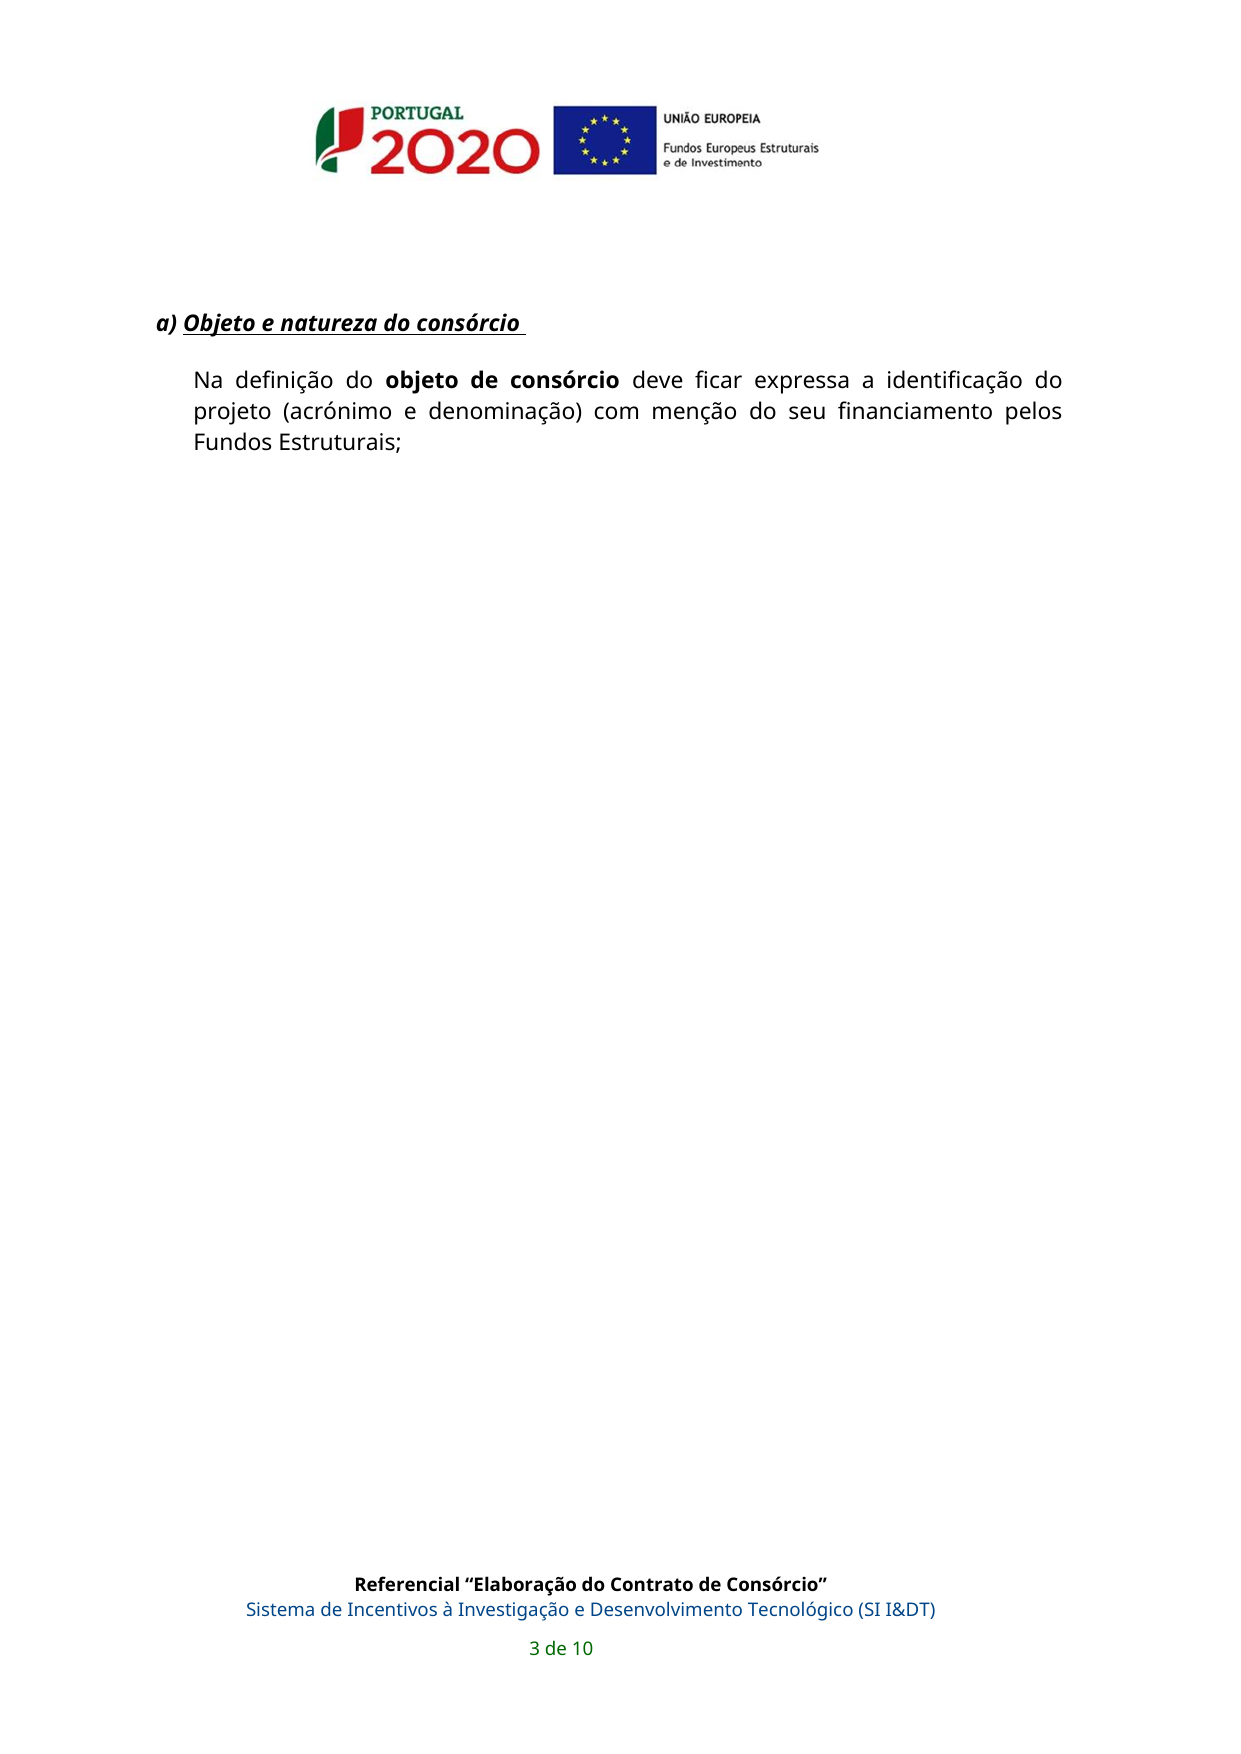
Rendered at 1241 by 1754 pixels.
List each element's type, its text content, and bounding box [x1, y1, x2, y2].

text Na definição do objeto de consórcio deve ficar expressa a identificação do projeto (acrónimo e denominação) com menção do seu financiamento pelos Fundos Estruturais; [193, 363, 1063, 457]
text a) Objeto e natureza do consórcio [156, 307, 1063, 338]
picture [308, 73, 873, 196]
